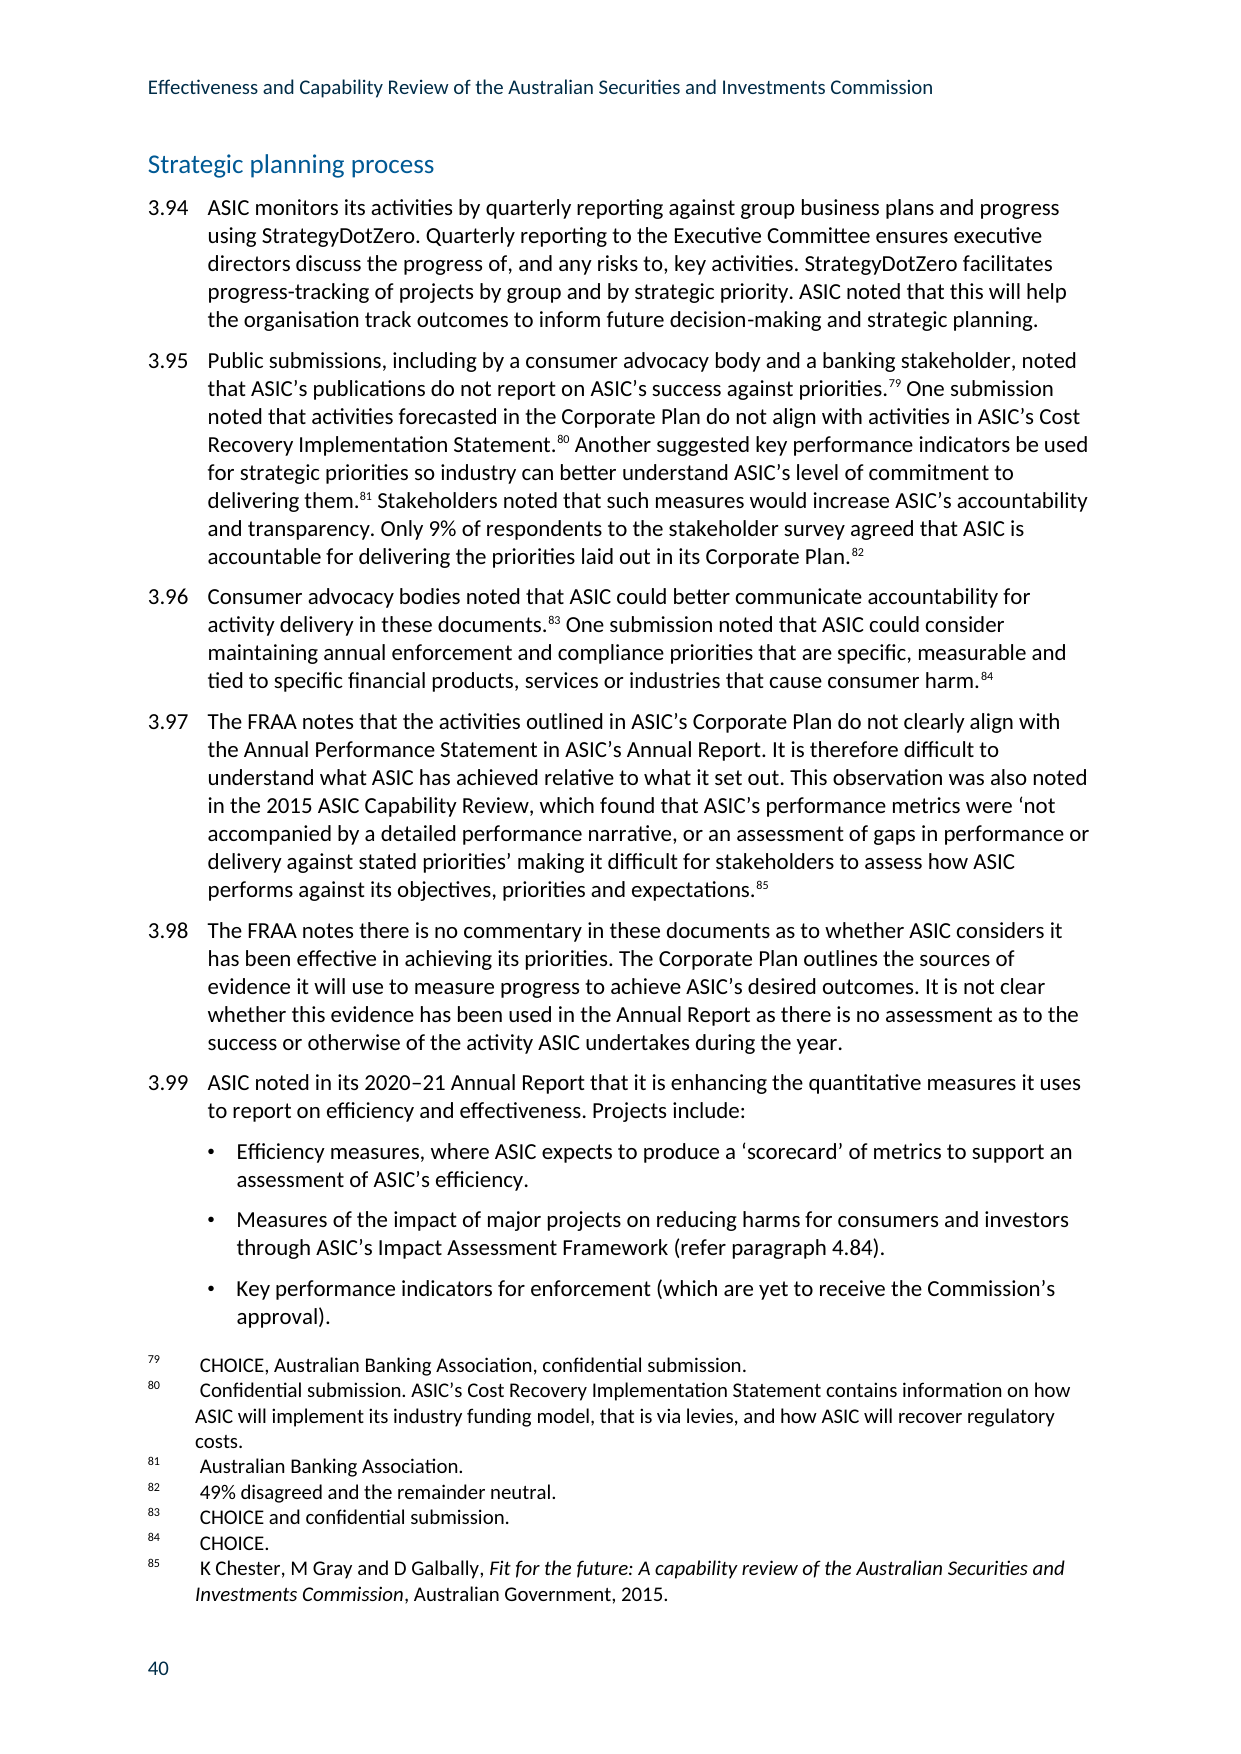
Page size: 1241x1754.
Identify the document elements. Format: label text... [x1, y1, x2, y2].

text Measures of the impact of major projects on reducing harms for consumers and investors through ASIC’s Impact Assessment Framework (refer paragraph 4.84). [207, 1205, 1092, 1261]
list Consumer advocacy bodies noted that ASIC could better communicate accountability for activity delivery in these documents. One submission noted that ASIC could consider maintaining annual enforcement and compliance priorities that are specific, measurable and tied to specific financial products, services or industries that cause consumer harm. [148, 582, 1092, 694]
text Efficiency measures, where ASIC expects to produce a ‘scorecard’ of metrics to support an assessment of ASIC’s efficiency. [207, 1137, 1092, 1193]
list ASIC noted in its 2020–21 Annual Report that it is enhancing the quantitative measures it uses to report on efficiency and effectiveness. Projects include: [148, 1068, 1092, 1124]
list The FRAA notes that the activities outlined in ASIC’s Corporate Plan do not clearly align with the Annual Performance Statement in ASIC’s Annual Report. It is therefore difficult to understand what ASIC has achieved relative to what it set out. This observation was also noted in the 2015 ASIC Capability Review, which found that ASIC’s performance metrics were ‘not accompanied by a detailed performance narrative, or an assessment of gaps in performance or delivery against stated priorities’ making it difficult for stakeholders to assess how ASIC performs against its objectives, priorities and expectations. [148, 707, 1092, 903]
text Key performance indicators for enforcement (which are yet to receive the Commission’s approval). [207, 1274, 1092, 1330]
list The FRAA notes there is no commentary in these documents as to whether ASIC considers it has been effective in achieving its priorities. The Corporate Plan outlines the sources of evidence it will use to measure progress to achieve ASIC’s desired outcomes. It is not clear whether this evidence has been used in the Annual Report as there is no assessment as to the success or otherwise of the activity ASIC undertakes during the year. [148, 916, 1092, 1056]
list Public submissions, including by a consumer advocacy body and a banking stakeholder, noted that ASIC’s publications do not report on ASIC’s success against priorities. One submission noted that activities forecasted in the Corporate Plan do not align with activities in ASIC’s Cost Recovery Implementation Statement. Another suggested key performance indicators be used for strategic priorities so industry can better understand ASIC’s level of commitment to delivering them. Stakeholders noted that such measures would increase ASIC’s accountability and transparency. Only 9% of respondents to the stakeholder survey agreed that ASIC is accountable for delivering the priorities laid out in its Corporate Plan. [148, 346, 1092, 570]
subtitle Strategic planning process [148, 148, 1092, 181]
list ASIC monitors its activities by quarterly reporting against group business plans and progress using StrategyDotZero. Quarterly reporting to the Executive Committee ensures executive directors discuss the progress of, and any risks to, key activities. StrategyDotZero facilitates progress-tracking of projects by group and by strategic priority. ASIC noted that this will help the organisation track outcomes to inform future decision-making and strategic planning. [148, 193, 1092, 333]
